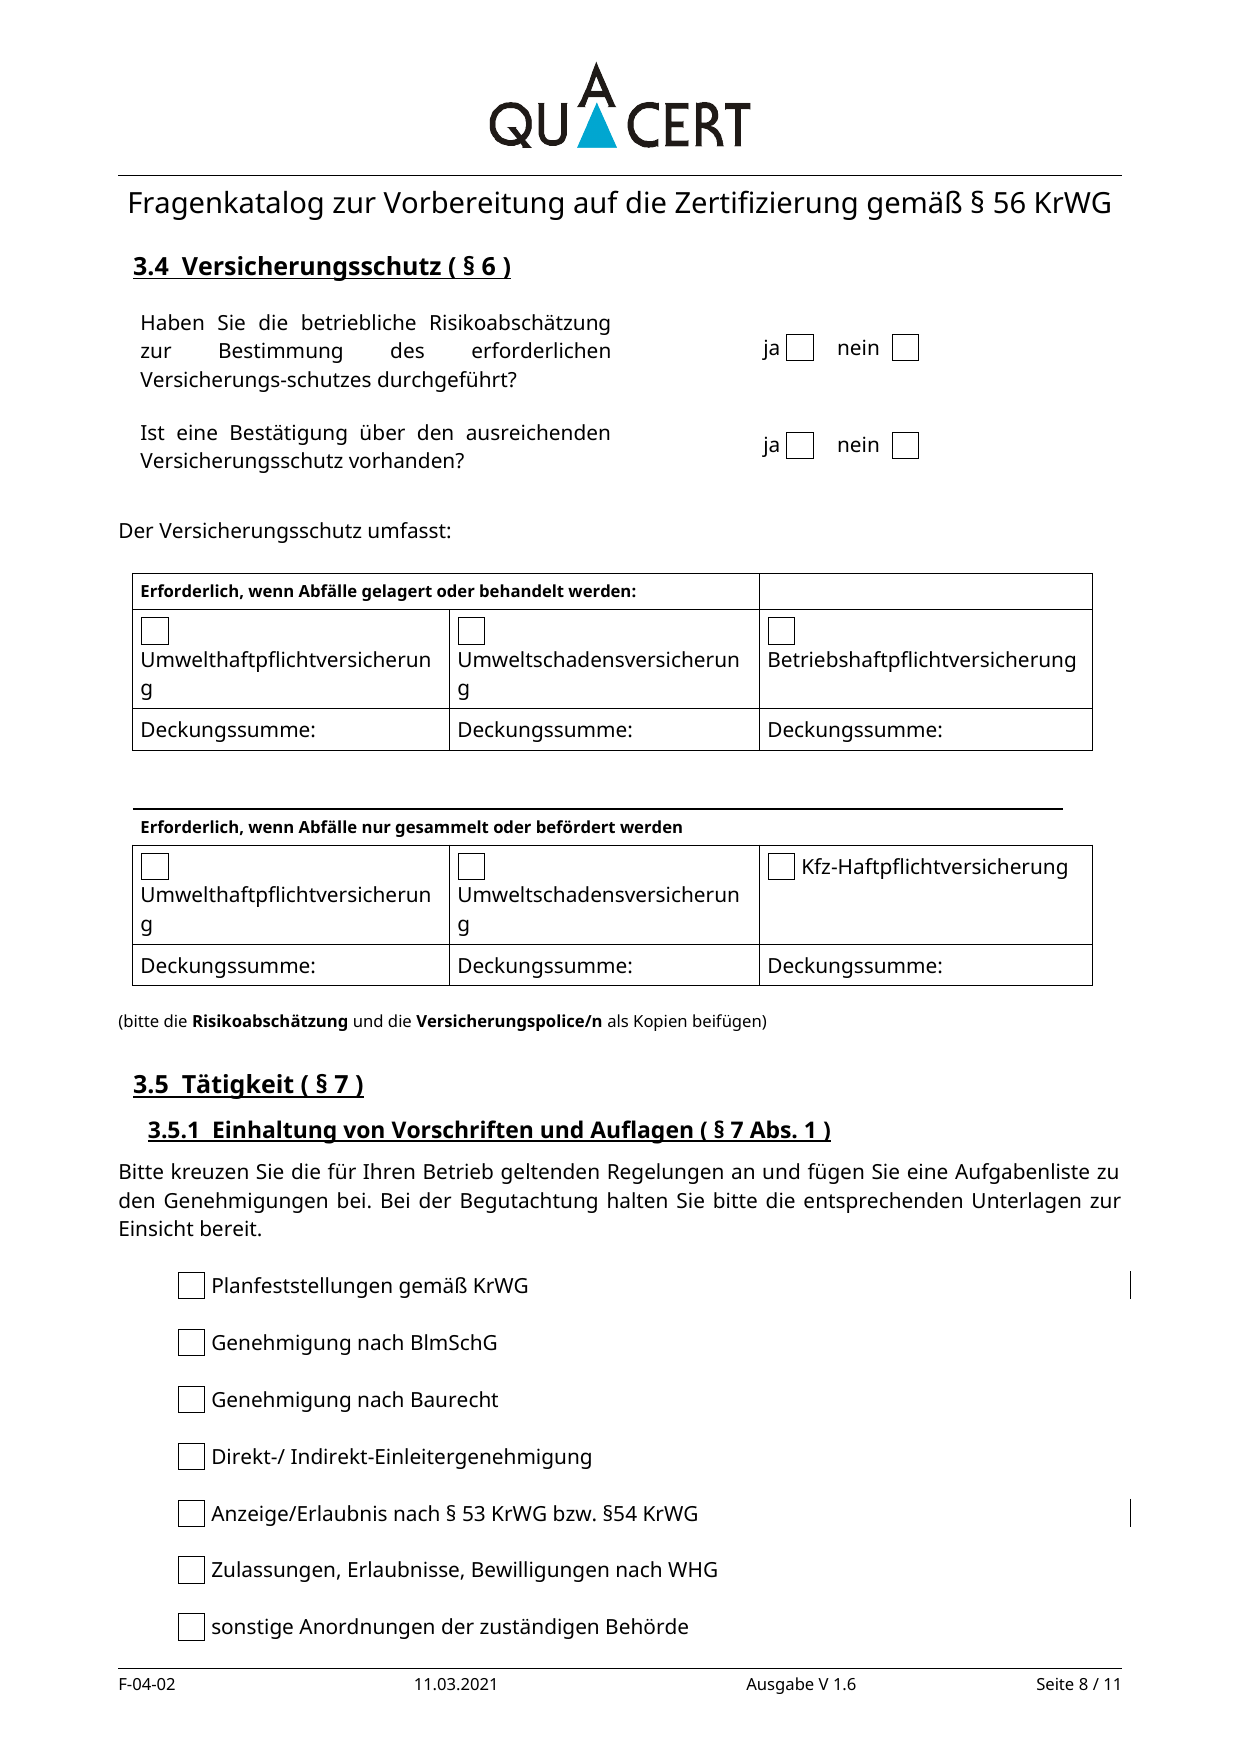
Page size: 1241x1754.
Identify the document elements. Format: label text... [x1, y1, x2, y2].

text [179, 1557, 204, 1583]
text (bitte die Risikoabschätzung und die Versicherungspolice/n als Kopien beifügen) [118, 1009, 1122, 1032]
table_cell Kfz-Haftpflichtversicherung [760, 846, 1092, 943]
text Der Versicherungsschutz umfasst: [118, 516, 1122, 544]
table_cell Deckungssumme: [760, 945, 1092, 985]
text Bitte kreuzen Sie die für Ihren Betrieb geltenden Regelungen an und fügen Sie eine Aufgabenliste zu den Genehmigungen bei. Bei der Begutachtung halten Sie bitte die entsprechenden Unterlagen zur Einsicht bereit. [118, 1157, 1122, 1243]
text Planfeststellungen gemäß KrWG [177, 1271, 1130, 1299]
text Direkt-/ Indirekt-Einleitergenehmigung [177, 1442, 1122, 1470]
table_cell ja nein [619, 406, 1063, 487]
text Genehmigung nach BlmSchG [177, 1328, 1122, 1356]
subtitle 3.5.1 Einhaltung von Vorschriften und Auflagen ( § 7 Abs. 1 ) [148, 1114, 1122, 1145]
table_cell Umwelthaftpflichtversicherung [133, 846, 449, 943]
table_header Erforderlich, wenn Abfälle nur gesammelt oder befördert werden [133, 810, 1063, 844]
table_cell Betriebshaftpflichtversicherung [760, 610, 1092, 708]
table_header Haben Sie die betriebliche Risikoabschätzung zur Bestimmung des erforderlichen Versicherungs-schutzes durchgeführt? [133, 295, 619, 406]
table_cell Deckungssumme: [133, 945, 449, 985]
table_header ja nein [619, 295, 1063, 406]
table_cell Deckungssumme: [760, 709, 1092, 750]
text Anzeige/Erlaubnis nach § 53 KrWG bzw. §54 KrWG [177, 1499, 1130, 1527]
table_cell Deckungssumme: [450, 709, 759, 750]
subtitle 3.5 Tätigkeit ( § 7 ) [133, 1067, 1122, 1101]
table_cell Deckungssumme: [133, 709, 449, 750]
table_cell Ist eine Bestätigung über den ausreichenden Versicherungsschutz vorhanden? [133, 406, 619, 487]
text Genehmigung nach Baurecht [177, 1385, 1122, 1413]
table_cell Umwelthaftpflichtversicherung [133, 610, 449, 708]
text Zulassungen, Erlaubnisse, Bewilligungen nach WHG [205, 1556, 1122, 1584]
table_header [760, 574, 1092, 609]
text sonstige Anordnungen der zuständigen Behörde [177, 1612, 1122, 1641]
table_cell Umweltschadensversicherung [450, 846, 759, 943]
table_header Erforderlich, wenn Abfälle gelagert oder behandelt werden: [133, 574, 759, 609]
table_cell Deckungssumme: [450, 945, 759, 985]
subtitle 3.4 Versicherungsschutz ( § 6 ) [133, 249, 1122, 283]
table_cell Umweltschadensversicherung [450, 610, 759, 708]
